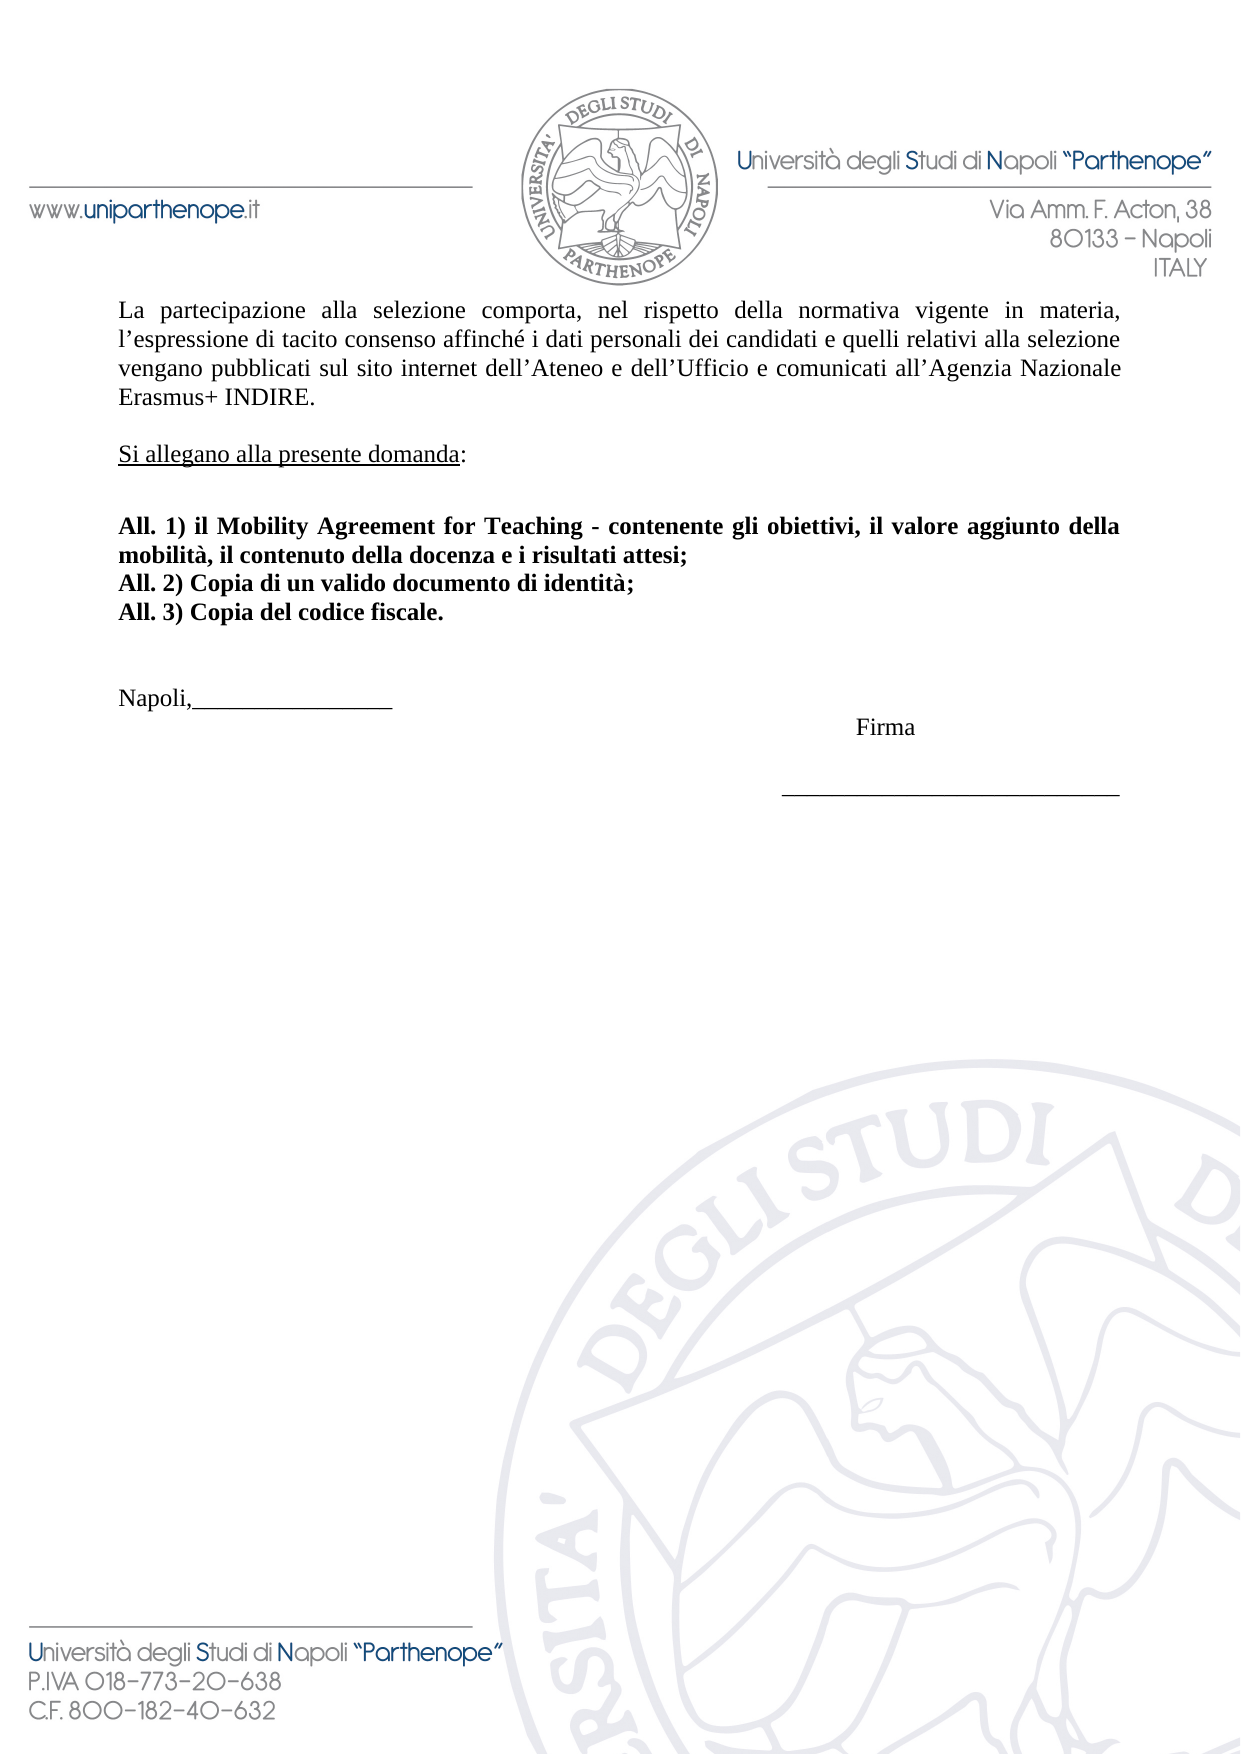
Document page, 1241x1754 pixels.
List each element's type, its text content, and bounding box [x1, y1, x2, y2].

text All. 1) il Mobility Agreement for Teaching - contenente gli obiettivi, il valore aggiunto della mobilità, il contenuto della docenza e i risultati attesi; [118, 511, 1122, 568]
picture [0, 29, 1241, 1754]
text Firma [782, 712, 1122, 741]
text La partecipazione alla selezione comporta, nel rispetto della normativa vigente in materia, l’espressione di tacito consenso affinché i dati personali dei candidati e quelli relativi alla selezione vengano pubblicati sul sito internet dell’Ateneo e dell’Ufficio e comunicati all’Agenzia Nazionale Erasmus+ INDIRE. [118, 295, 1122, 410]
text ___________________________ [708, 770, 1122, 798]
text All. 2) Copia di un valido documento di identità; [118, 568, 1122, 597]
text Napoli,________________ [118, 683, 1122, 712]
text Si allegano alla presente domanda: [118, 439, 1122, 468]
text All. 3) Copia del codice fiscale. [118, 597, 1122, 626]
